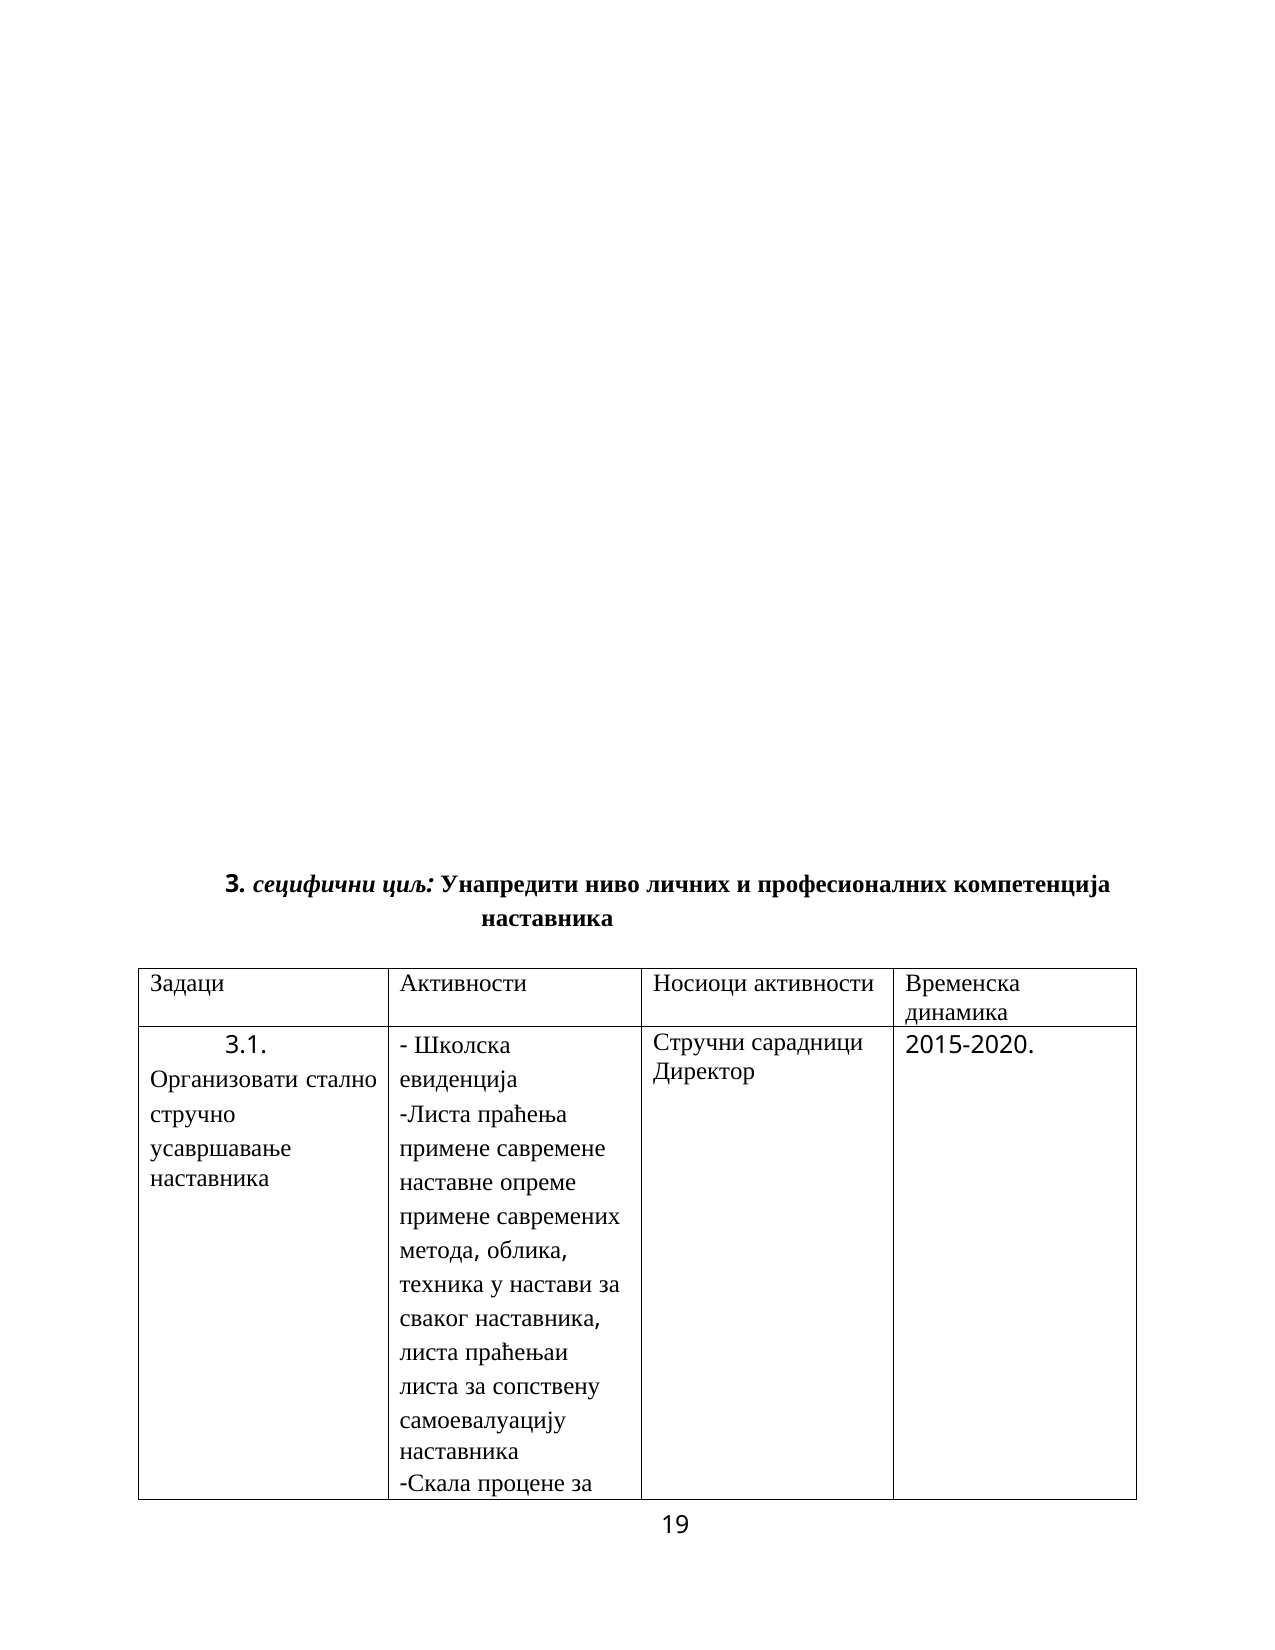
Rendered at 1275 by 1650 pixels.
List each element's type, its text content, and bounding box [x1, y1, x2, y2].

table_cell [642, 1027, 893, 1499]
table_header Временска динамика [894, 969, 1136, 1026]
table_header Задаци [139, 969, 388, 1026]
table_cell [139, 1027, 388, 1499]
text 3. сецифични циљ: Унапредити ниво личних и професионалних компетенција наставника [150, 865, 1125, 967]
table_header Активности [389, 969, 641, 1026]
table_header Носиоци активности [642, 969, 893, 1026]
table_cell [389, 1027, 641, 1499]
table_cell 2015-2020. [894, 1027, 1136, 1499]
